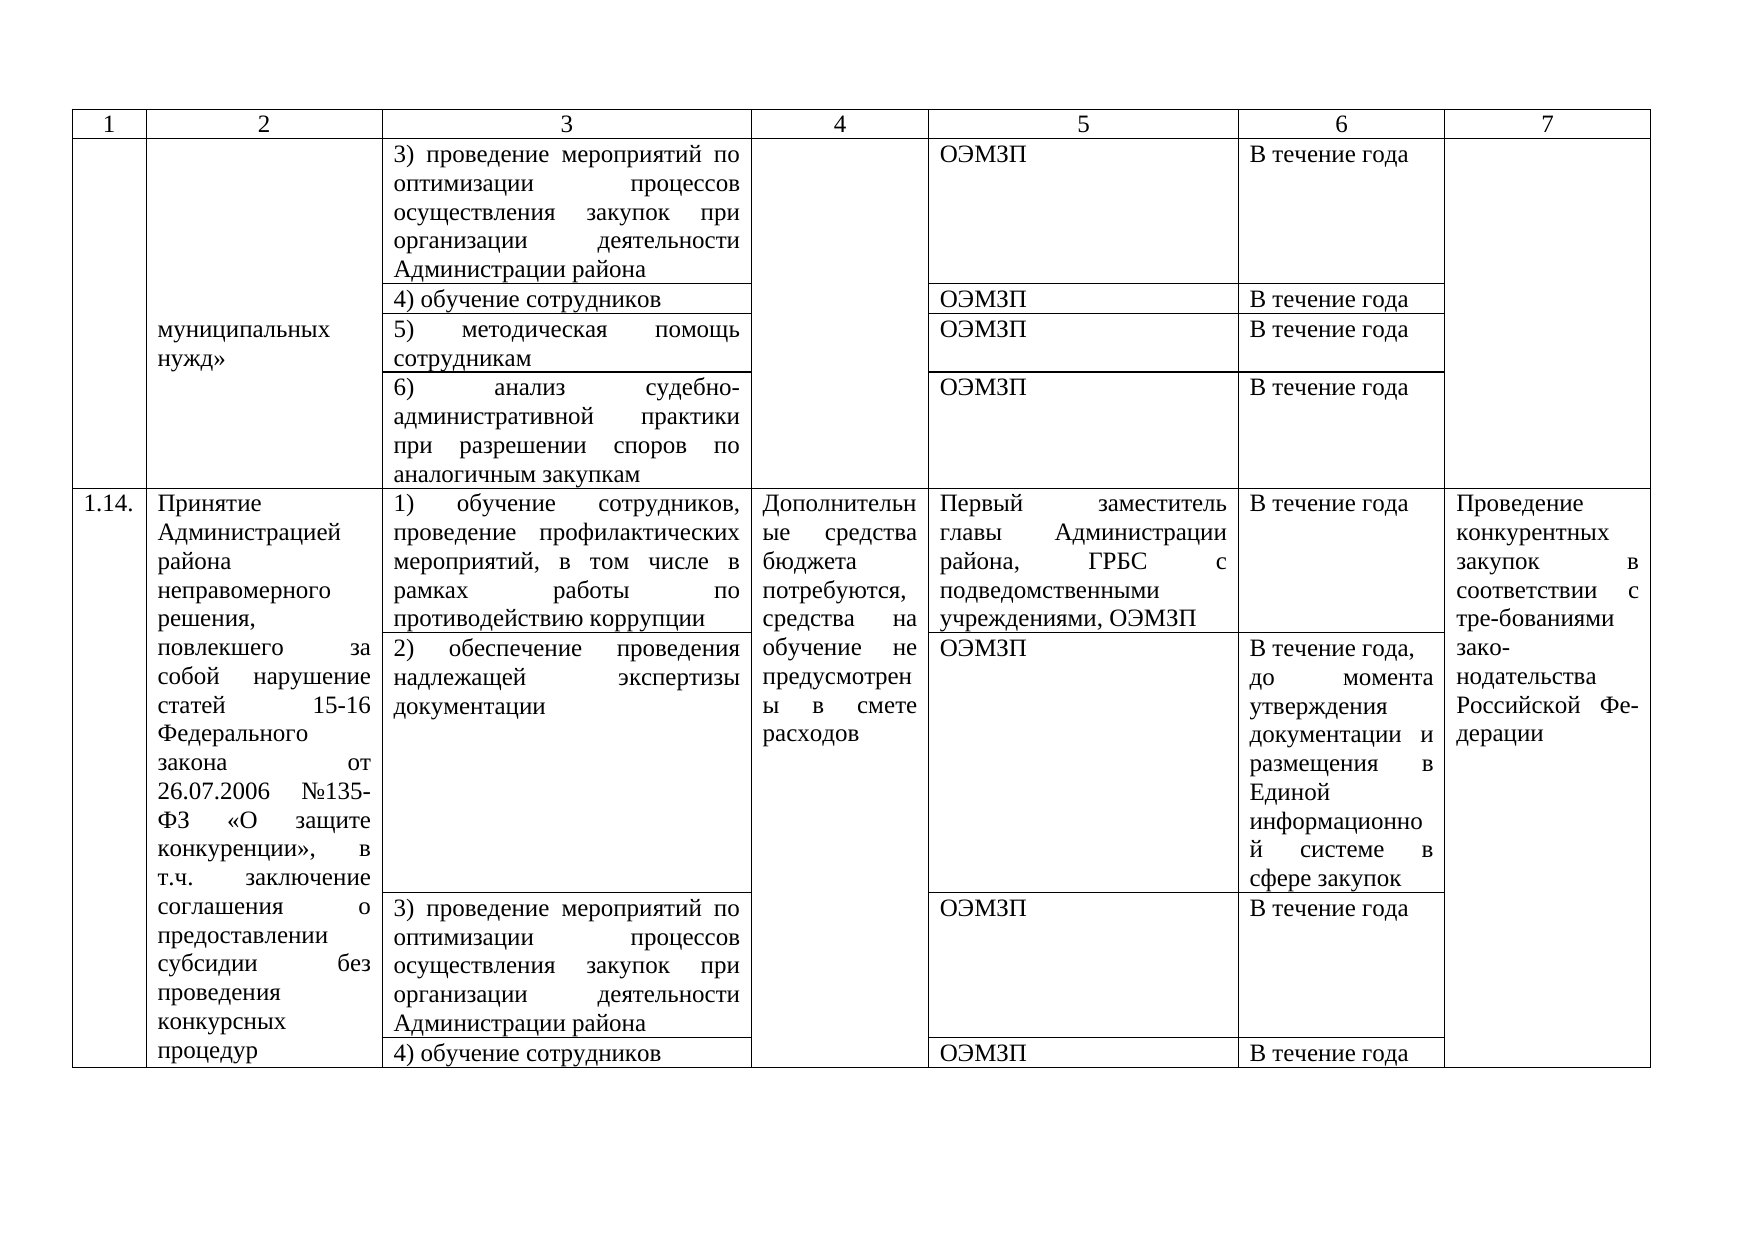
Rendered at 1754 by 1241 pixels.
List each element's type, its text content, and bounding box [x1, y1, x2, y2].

table_cell 3) проведение мероприятий по оптимизации процессов осуществления закупок при организации деятельности Администрации района [383, 893, 751, 1037]
table_cell ОЭМЗП [929, 139, 1238, 283]
table_cell В течение года [1239, 893, 1444, 1037]
table_cell В течение года [1239, 284, 1444, 313]
table_cell В течение года [1239, 373, 1444, 487]
table_cell Дополнительные средства бюджета потребуются, средства на обучение не предусмотрены в смете расходов [752, 489, 928, 1067]
table_cell Принятие Администрацией района неправомерного решения, повлекшего за собой нарушение статей 15-16 Федерального закона от 26.07.2006 №135-ФЗ «О защите конкуренции», в т.ч. заключение соглашения о предоставлении субсидии без проведения конкурсных процедур [147, 489, 382, 1067]
table_cell 3) проведение мероприятий по оптимизации процессов осуществления закупок при организации деятельности Администрации района [383, 139, 751, 283]
table_cell ОЭМЗП [929, 284, 1238, 313]
table_cell 1) обучение сотрудников, проведение профилактических мероприятий, в том числе в рамках работы по противодействию коррупции [383, 489, 751, 632]
table_cell Проведение конкурентных закупок в соответствии с тре-бованиями зако-нодательства Российской Фе-дерации [1445, 489, 1650, 1067]
table_cell ОЭМЗП [929, 1038, 1238, 1067]
table_header 7 [1445, 110, 1650, 138]
table_cell В течение года [1239, 139, 1444, 283]
table_header 1 [73, 110, 146, 138]
table_cell Первый заместитель главы Администрации района, ГРБС с подведомственными учреждениями, ОЭМЗП [929, 489, 1238, 632]
table_cell ОЭМЗП [929, 893, 1238, 1037]
table_cell 6) анализ судебно-административной практики при разрешении споров по аналогичным закупкам [383, 373, 751, 487]
table_cell 1.14. [73, 489, 146, 1067]
table_cell В течение года [1239, 1038, 1444, 1067]
table_cell 4) обучение сотрудников [383, 1038, 751, 1067]
table_header 4 [752, 110, 928, 138]
table_cell ОЭМЗП [929, 633, 1238, 892]
table_cell ОЭМЗП [929, 373, 1238, 487]
table_cell 4) обучение сотрудников [383, 284, 751, 313]
table_header 3 [383, 110, 751, 138]
table_cell 2) обеспечение проведения надлежащей экспертизы документации [383, 633, 751, 892]
table_cell В течение года [1239, 489, 1444, 632]
table_header 6 [1239, 110, 1444, 138]
table_header 5 [929, 110, 1238, 138]
table_cell ОЭМЗП [929, 314, 1238, 371]
table_cell В течение года [1239, 314, 1444, 371]
table_cell В течение года, до момента утверждения документации и размещения в Единой информационной системе в сфере закупок [1239, 633, 1444, 892]
table_header 2 [147, 110, 382, 138]
table_cell 5) методическая помощь сотрудникам [383, 314, 751, 371]
